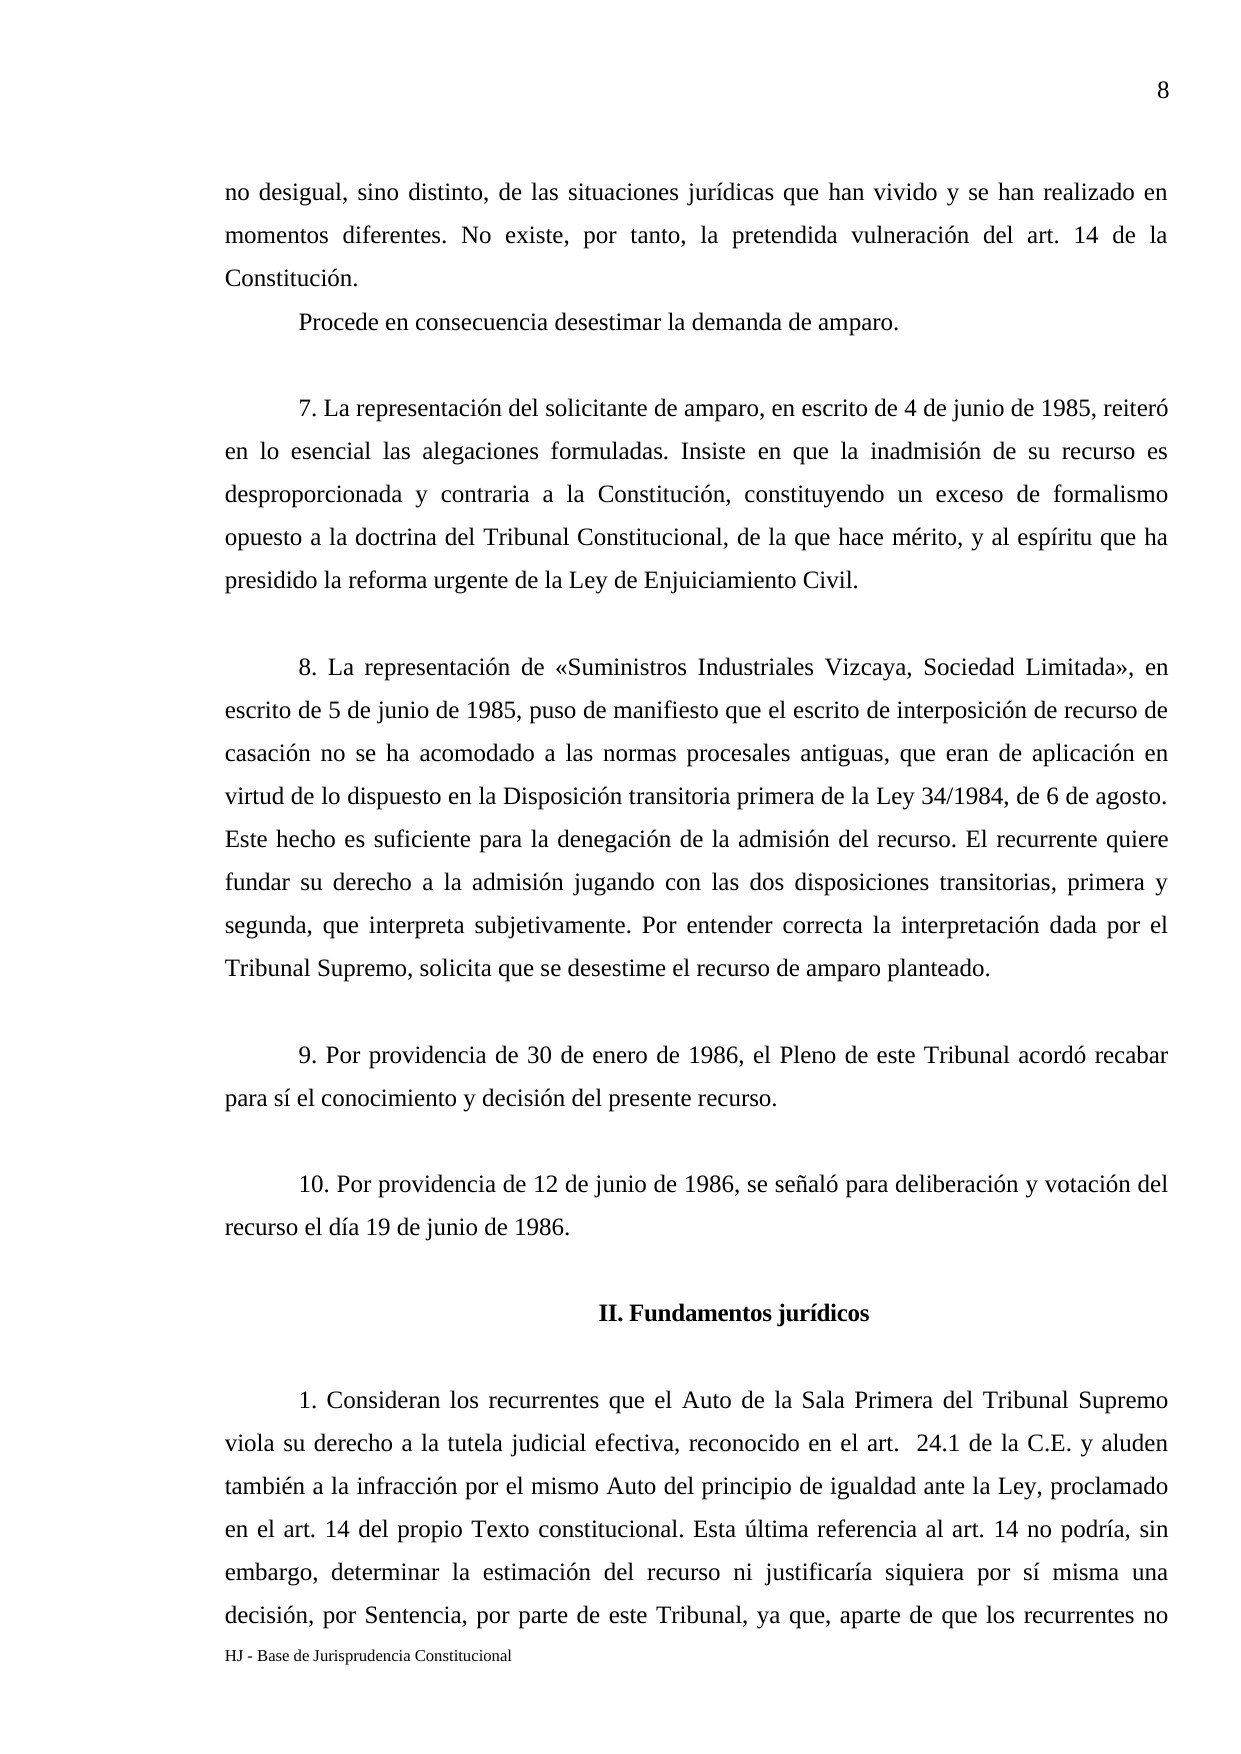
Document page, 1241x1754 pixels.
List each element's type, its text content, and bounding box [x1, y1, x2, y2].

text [224, 1385, 1169, 1629]
text 9. Por providencia de 30 de enero de 1986, el Pleno de este Tribunal acordó recabar para sí el conocimiento y decisión del presente recurso. [224, 1040, 1169, 1112]
text 10. Por providencia de 12 de junio de 1986, se señaló para deliberación y votación del recurso el día 19 de junio de 1986. [224, 1169, 1169, 1241]
text 8. La representación de «Suministros Industriales Vizcaya, Sociedad Limitada», en escrito de 5 de junio de 1985, puso de manifiesto que el escrito de interposición de recurso de casación no se ha acomodado a las normas procesales antiguas, que eran de aplicación en virtud de lo dispuesto en la Disposición transitoria primera de la Ley 34/1984, de 6 de agosto. Este hecho es suficiente para la denegación de la admisión del recurso. El recurrente quiere fundar su derecho a la admisión jugando con las dos disposiciones transitorias, primera y segunda, que interpreta subjetivamente. Por entender correcta la interpretación dada por el Tribunal Supremo, solicita que se desestime el recurso de amparo planteado. [224, 652, 1169, 982]
text 7. La representación del solicitante de amparo, en escrito de 4 de junio de 1985, reiteró en lo esencial las alegaciones formuladas. Insiste en que la inadmisión de su recurso es desproporcionada y contraria a la Constitución, constituyendo un exceso de formalismo opuesto a la doctrina del Tribunal Constitucional, de la que hace mérito, y al espíritu que ha presidido la reforma urgente de la Ley de Enjuiciamiento Civil. [224, 393, 1169, 594]
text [224, 177, 1169, 292]
subtitle II. Fundamentos jurídicos [224, 1298, 1169, 1327]
text Procede en consecuencia desestimar la demanda de amparo. [224, 307, 1169, 335]
